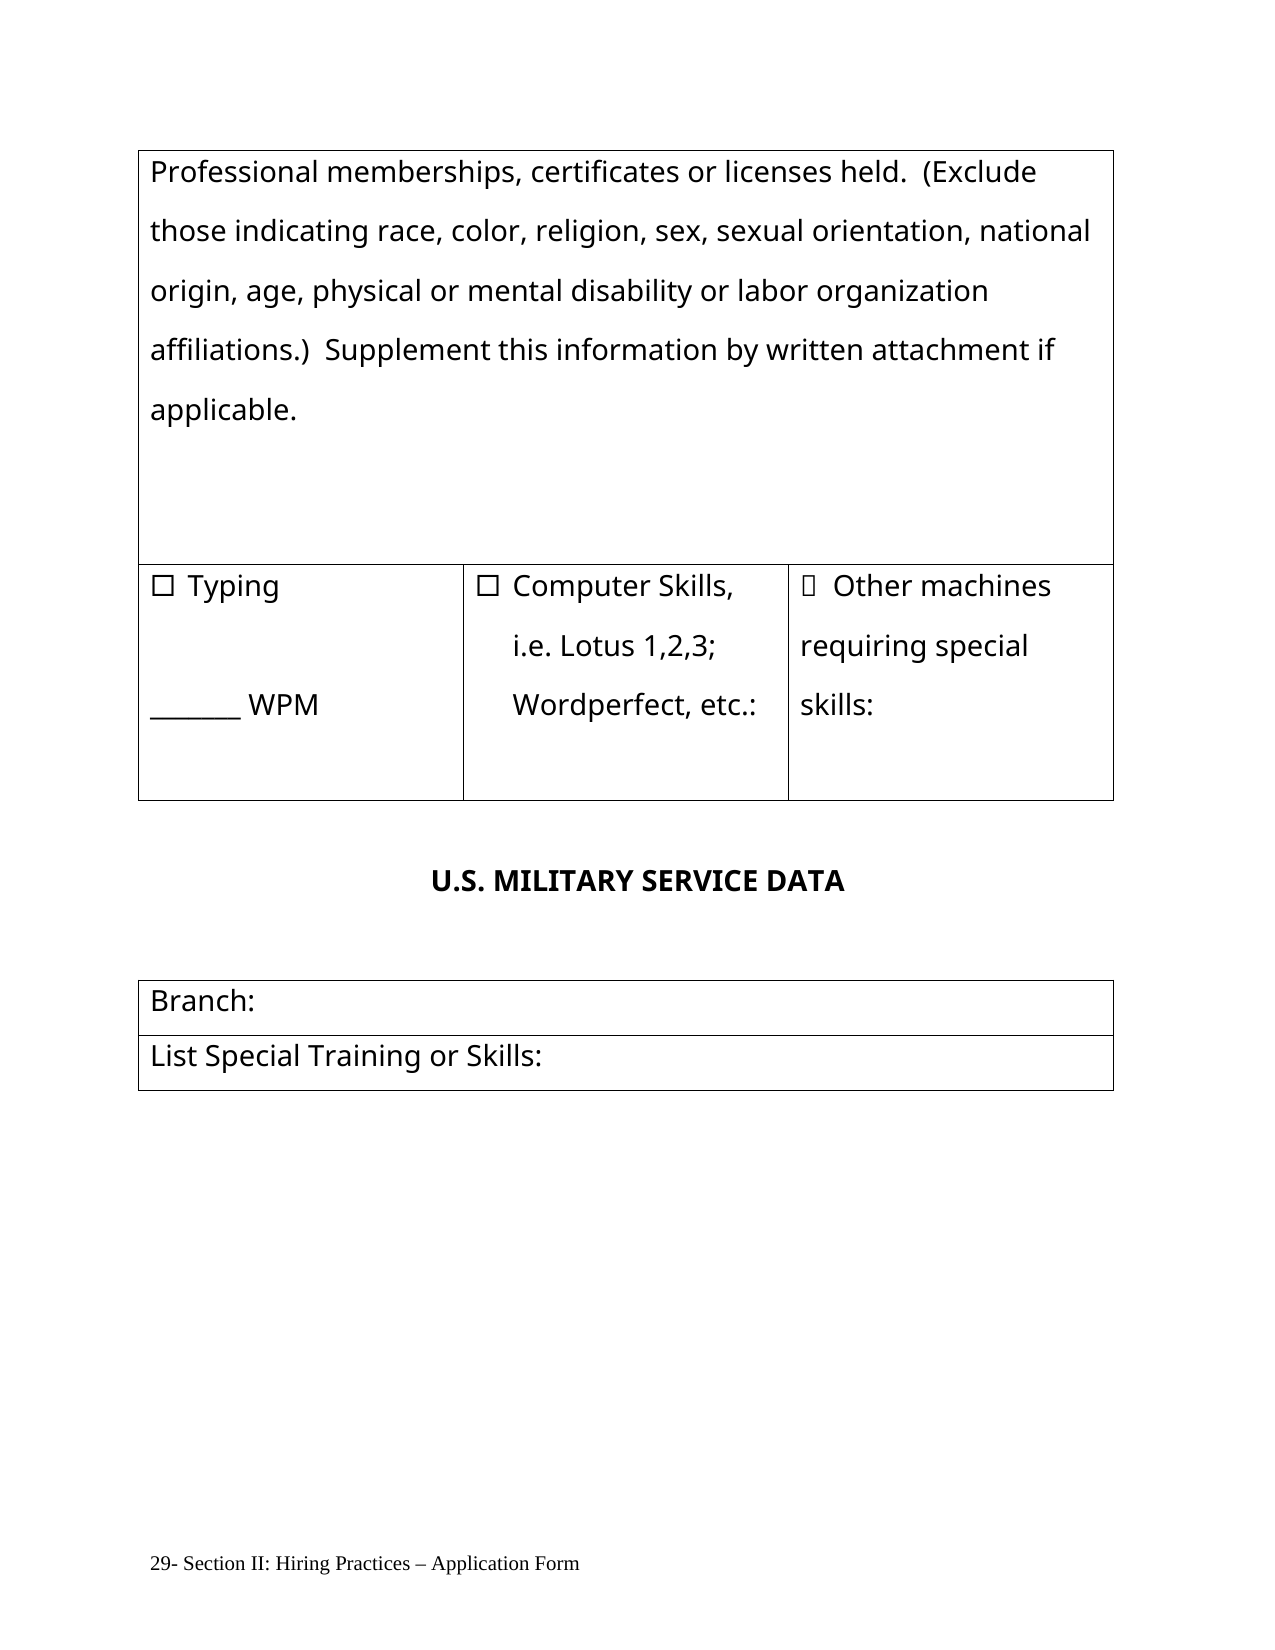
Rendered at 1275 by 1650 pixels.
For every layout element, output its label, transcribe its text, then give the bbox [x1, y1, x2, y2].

table_cell Typing _______ WPM [139, 565, 463, 800]
table_cell Computer Skills, i.e. Lotus 1,2,3; Wordperfect, etc.: [464, 565, 788, 800]
table_header Branch: [139, 981, 1113, 1034]
table_cell  Other machines requiring special skills: [789, 565, 1113, 800]
table_cell Professional memberships, certificates or licenses held. (Exclude those indicating race, color, religion, sex, sexual orientation, national origin, age, physical or mental disability or labor organization affiliations.) Supplement this information by written attachment if applicable. [139, 151, 1113, 564]
text U.S. MILITARY SERVICE DATA [150, 861, 1125, 900]
table_cell List Special Training or Skills: [139, 1036, 1113, 1089]
